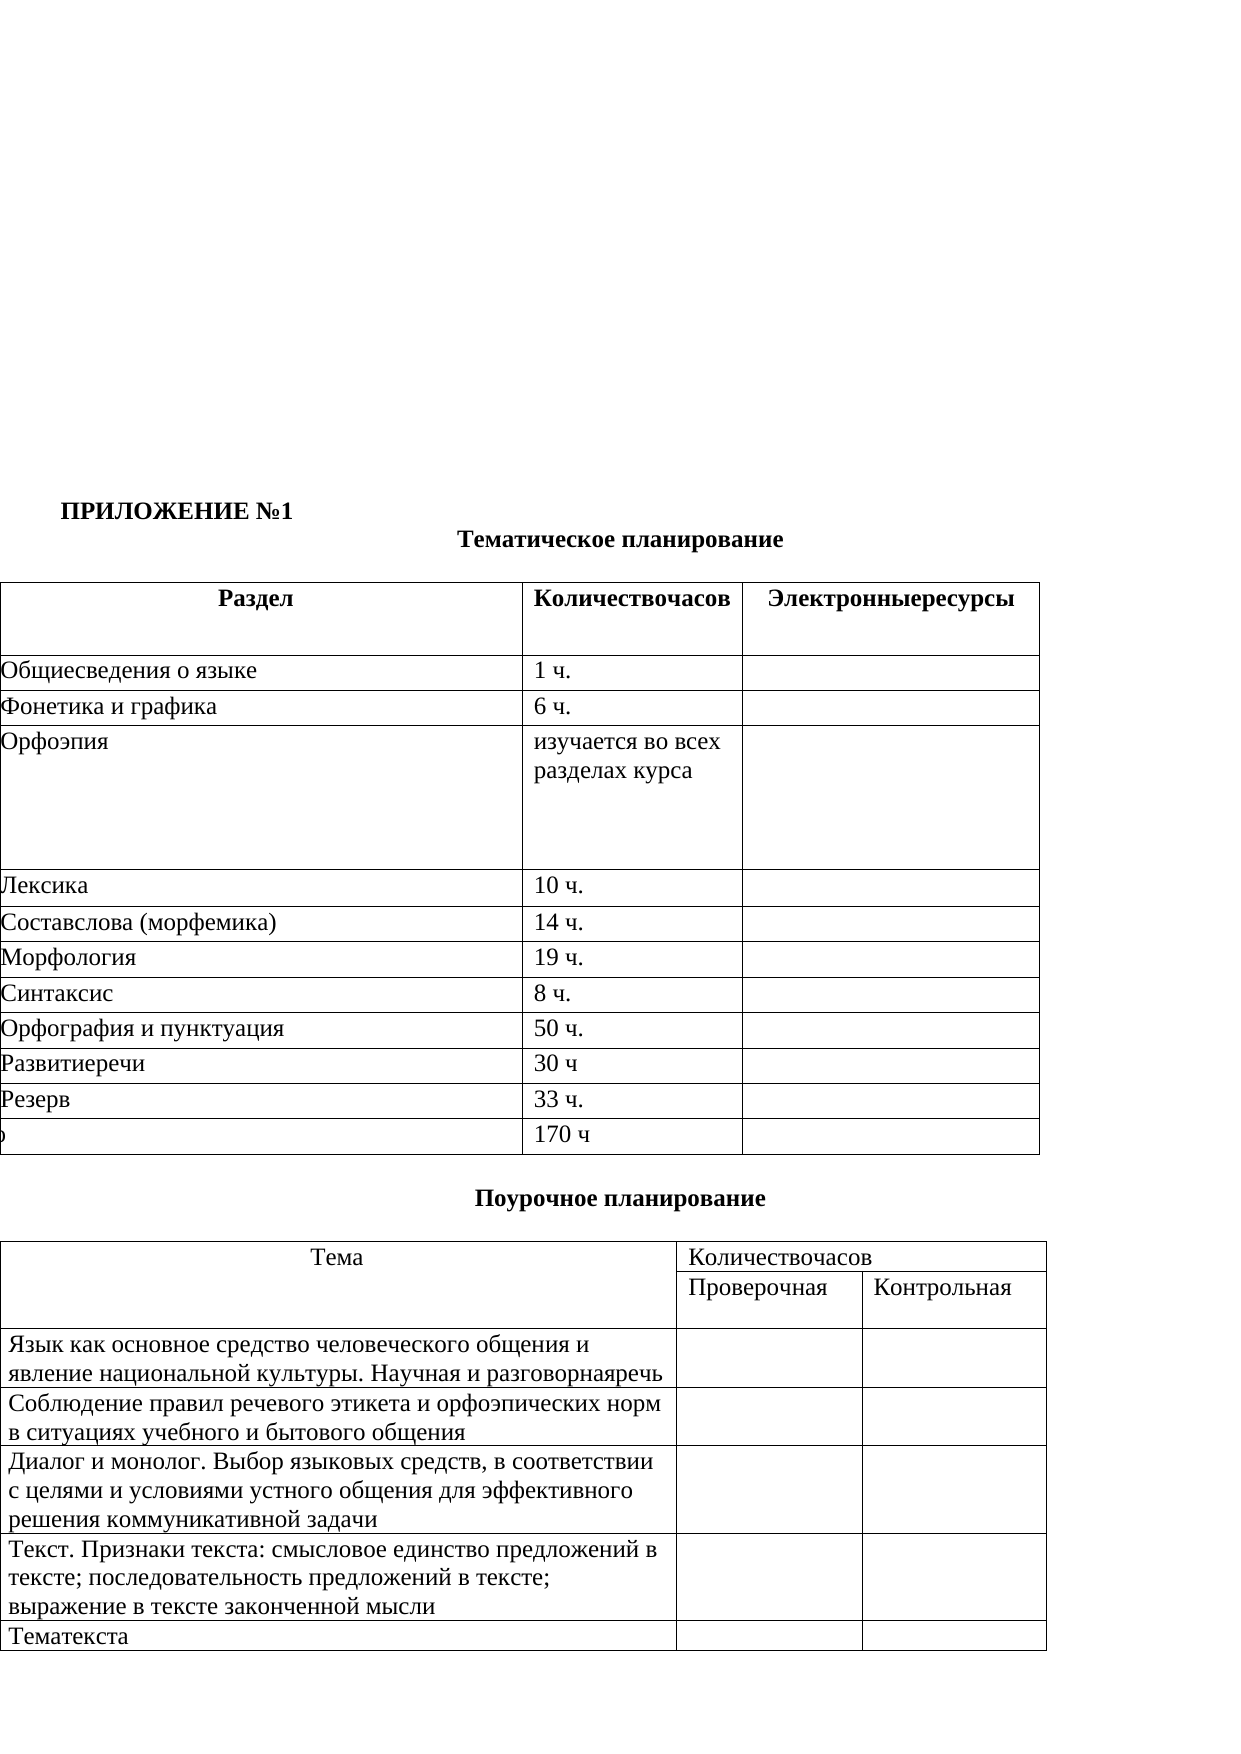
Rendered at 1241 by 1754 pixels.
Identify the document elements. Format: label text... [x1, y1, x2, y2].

table_cell Общиесведения о языке [1, 656, 522, 690]
table_cell [743, 942, 1039, 977]
table_cell [677, 1329, 862, 1387]
table_cell 50 ч. [523, 1013, 742, 1047]
table_cell 10 ч. [523, 870, 742, 906]
table_cell [677, 1534, 862, 1620]
table_cell Составслова (морфемика) [1, 907, 522, 941]
table_cell Орфоэпия [1, 726, 522, 869]
table_header Количествочасов [677, 1242, 1046, 1271]
table_header Электронныересурсы [743, 583, 1039, 654]
table_cell [743, 907, 1039, 941]
table_cell Проверочная [677, 1272, 862, 1328]
table_cell 6 ч. [523, 691, 742, 725]
table_cell [743, 1084, 1039, 1118]
table_cell [863, 1621, 1046, 1650]
table_cell Итого [1, 1119, 522, 1154]
table_cell Текст. Признаки текста: смысловое единство предложений в тексте; последовательность предложений в тексте; выражение в тексте законченной мысли [1, 1534, 676, 1620]
table_cell Контрольная [863, 1272, 1046, 1328]
table_cell 8 ч. [523, 978, 742, 1012]
table_header Тема [1, 1242, 676, 1328]
table_cell [677, 1446, 862, 1533]
table_cell Развитиеречи [1, 1049, 522, 1083]
table_header Раздел [1, 583, 522, 654]
text Поурочное планирование [60, 1183, 1180, 1212]
table_cell 170 ч [523, 1119, 742, 1154]
table_cell Соблюдение правил речевого этикета и орфоэпических норм в ситуациях учебного и бытового общения [1, 1388, 676, 1445]
table_cell [743, 656, 1039, 690]
table_cell [863, 1534, 1046, 1620]
text ПРИЛОЖЕНИЕ №1 [60, 496, 1180, 524]
table_header Количествочасов [523, 583, 742, 654]
text Тематическое планирование [60, 524, 1180, 553]
table_cell Фонетика и графика [1, 691, 522, 725]
table_cell [743, 726, 1039, 869]
table_cell [677, 1621, 862, 1650]
table_cell Лексика [1, 870, 522, 906]
table_cell [863, 1446, 1046, 1533]
table_cell [863, 1388, 1046, 1445]
table_cell [743, 1013, 1039, 1047]
table_cell Орфография и пунктуация [1, 1013, 522, 1047]
table_cell [743, 978, 1039, 1012]
table_cell [743, 870, 1039, 906]
table_cell Тематекста [1, 1621, 676, 1650]
table_cell [677, 1388, 862, 1445]
table_cell Морфология [1, 942, 522, 977]
table_cell 33 ч. [523, 1084, 742, 1118]
table_cell [743, 691, 1039, 725]
table_cell [743, 1049, 1039, 1083]
table_cell изучается во всех разделах курса [523, 726, 742, 869]
table_cell Синтаксис [1, 978, 522, 1012]
table_cell 19 ч. [523, 942, 742, 977]
table_cell [743, 1119, 1039, 1154]
table_cell [863, 1329, 1046, 1387]
table_cell Язык как основное средство человеческого общения и явление национальной культуры. Научная и разговорнаяречь [1, 1329, 676, 1387]
table_cell 1 ч. [523, 656, 742, 690]
table_cell Диалог и монолог. Выбор языковых средств, в соответствии с целями и условиями устного общения для эффективного решения коммуникативной задачи [1, 1446, 676, 1533]
table_cell 14 ч. [523, 907, 742, 941]
table_cell 30 ч [523, 1049, 742, 1083]
table_cell Резерв [1, 1084, 522, 1118]
